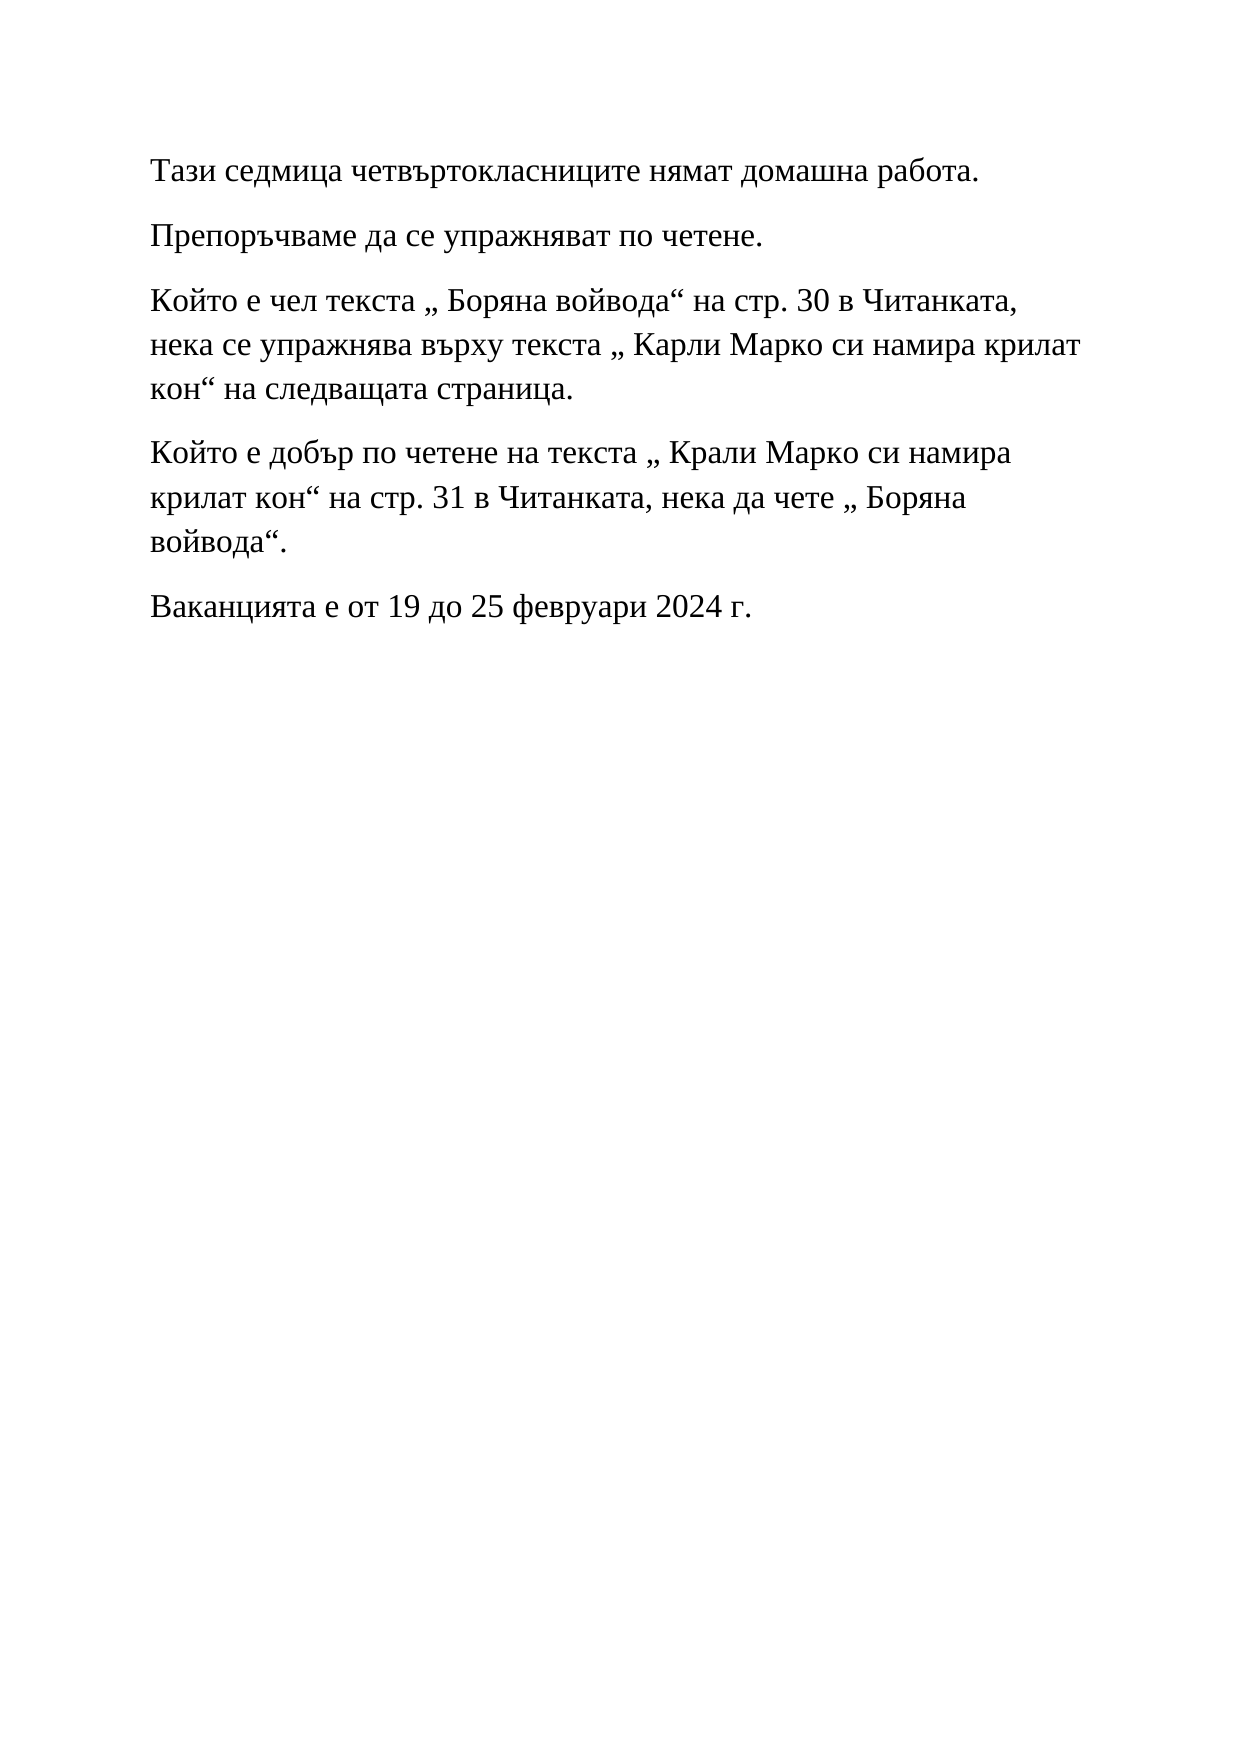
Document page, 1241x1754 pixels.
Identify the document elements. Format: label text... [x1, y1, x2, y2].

text Който е чел текста „ Боряна войвода“ на стр. 30 в Читанката, нека се упражнява върху текста „ Карли Марко си намира крилат кон“ на следващата страница. [150, 280, 1090, 406]
text Препоръчваме да се упражняват по четене. [150, 215, 1090, 253]
text Тази седмица четвъртокласниците нямат домашна работа. [150, 150, 1090, 188]
text Ваканцията е от 19 до 25 февруари 2024 г. [150, 586, 1090, 624]
text Който е добър по четене на текста „ Крали Марко си намира крилат кон“ на стр. 31 в Читанката, нека да чете „ Боряна войвода“. [150, 433, 1090, 559]
